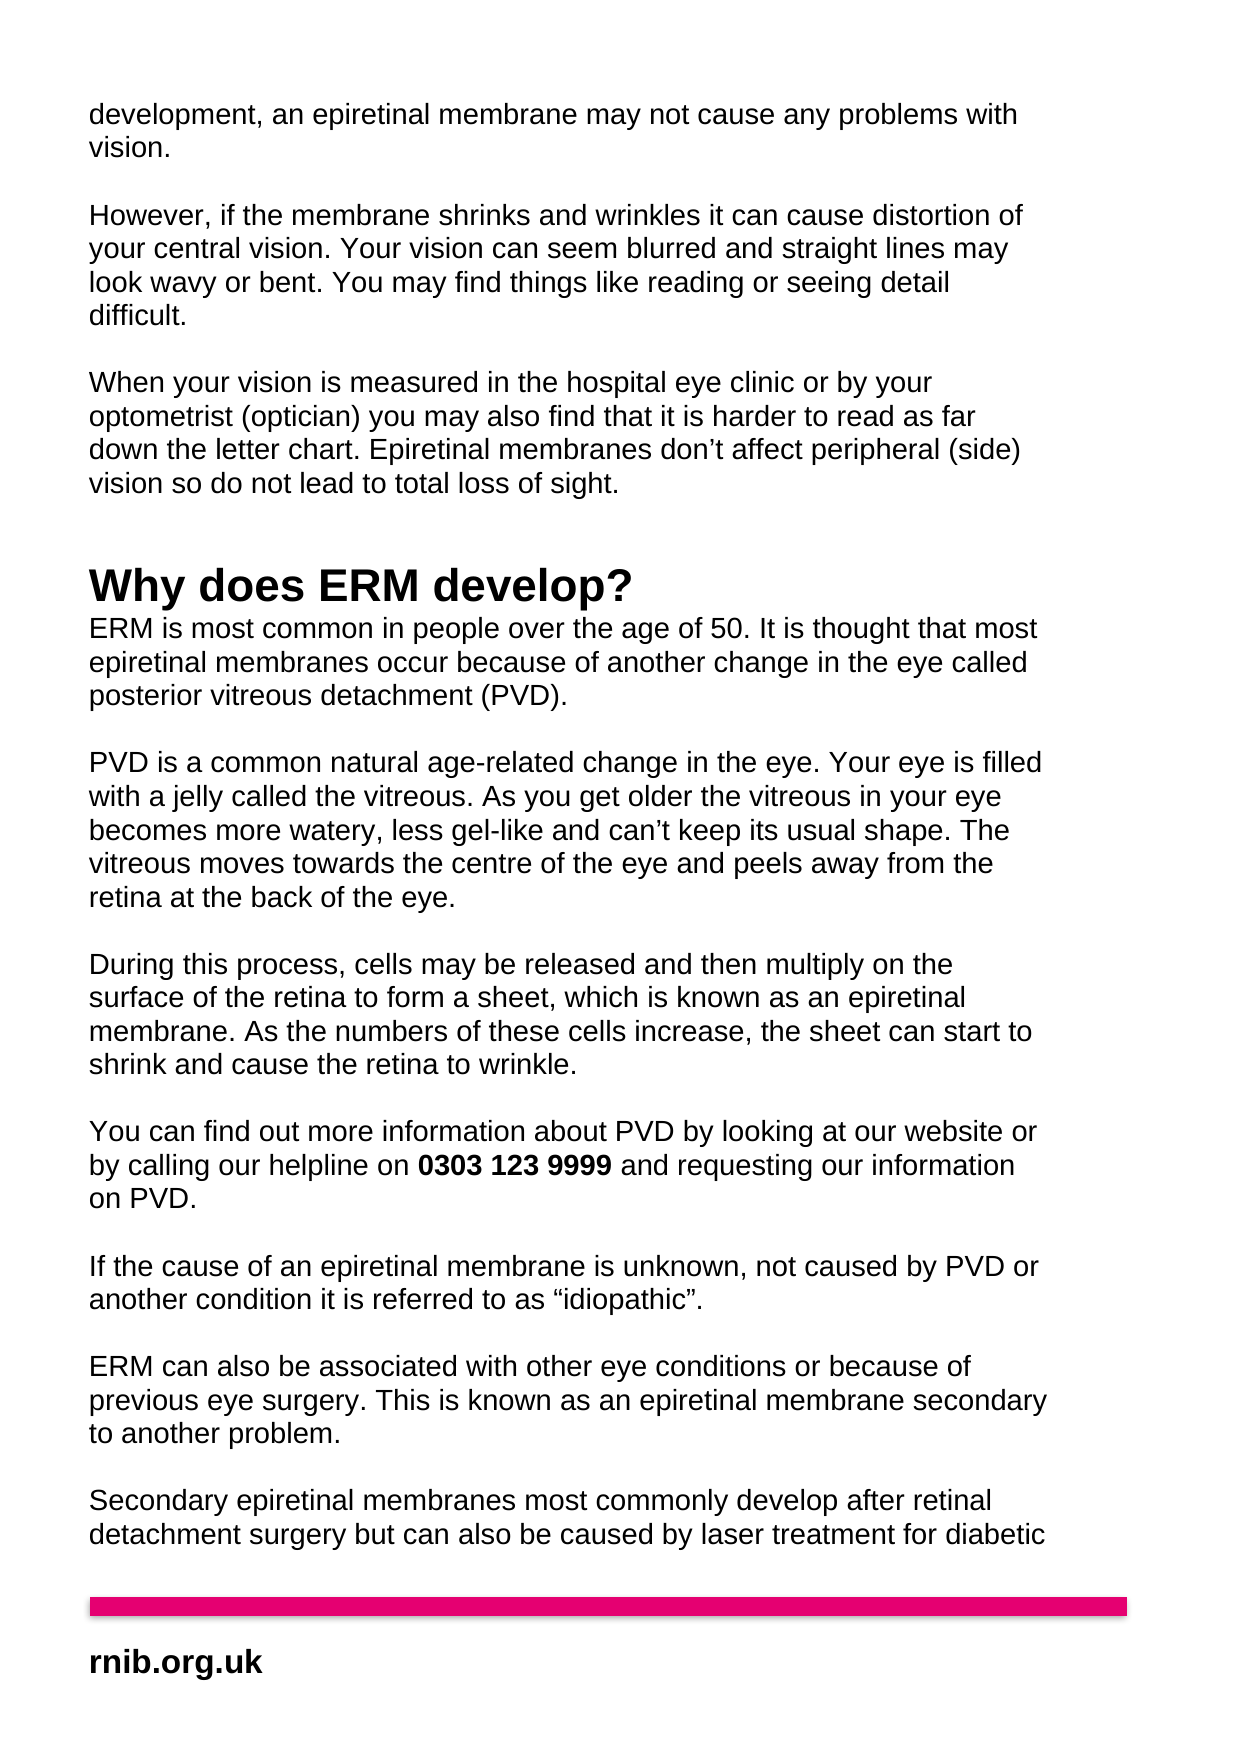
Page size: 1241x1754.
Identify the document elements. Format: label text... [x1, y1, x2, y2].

text If the cause of an epiretinal membrane is unknown, not caused by PVD or another condition it is referred to as “idiopathic”. [89, 1249, 1053, 1316]
text During this process, cells may be released and then multiply on the surface of the retina to form a sheet, which is known as an epiretinal membrane. As the numbers of these cells increase, the sheet can start to shrink and cause the retina to wrinkle. [89, 947, 1053, 1081]
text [89, 1483, 1053, 1551]
text PVD is a common natural age-related change in the eye. Your eye is filled with a jelly called the vitreous. As you get older the vitreous in your eye becomes more watery, less gel-like and can’t keep its usual shape. The vitreous moves towards the centre of the eye and peels away from the retina at the back of the eye. [89, 746, 1053, 913]
text ERM is most common in people over the age of 50. It is thought that most epiretinal membranes occur because of another change in the eye called posterior vitreous detachment (PVD). [89, 611, 1053, 712]
text When your vision is measured in the hospital eye clinic or by your optometrist (optician) you may also find that it is harder to read as far down the letter chart. Epiretinal membranes don’t affect peripheral (side) vision so do not lead to total loss of sight. [89, 365, 1053, 499]
text ERM can also be associated with other eye conditions or because of previous eye surgery. This is known as an epiretinal membrane secondary to another problem. [89, 1349, 1053, 1450]
text You can find out more information about PVD by looking at our website or by calling our helpline on 0303 123 9999 and requesting our information on PVD. [89, 1114, 1053, 1215]
text However, if the membrane shrinks and wrinkles it can cause distortion of your central vision. Your vision can seem blurred and straight lines may look wavy or bent. You may find things like reading or seeing detail difficult. [89, 197, 1053, 332]
subtitle Why does ERM develop? [89, 559, 1053, 611]
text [89, 97, 1053, 164]
